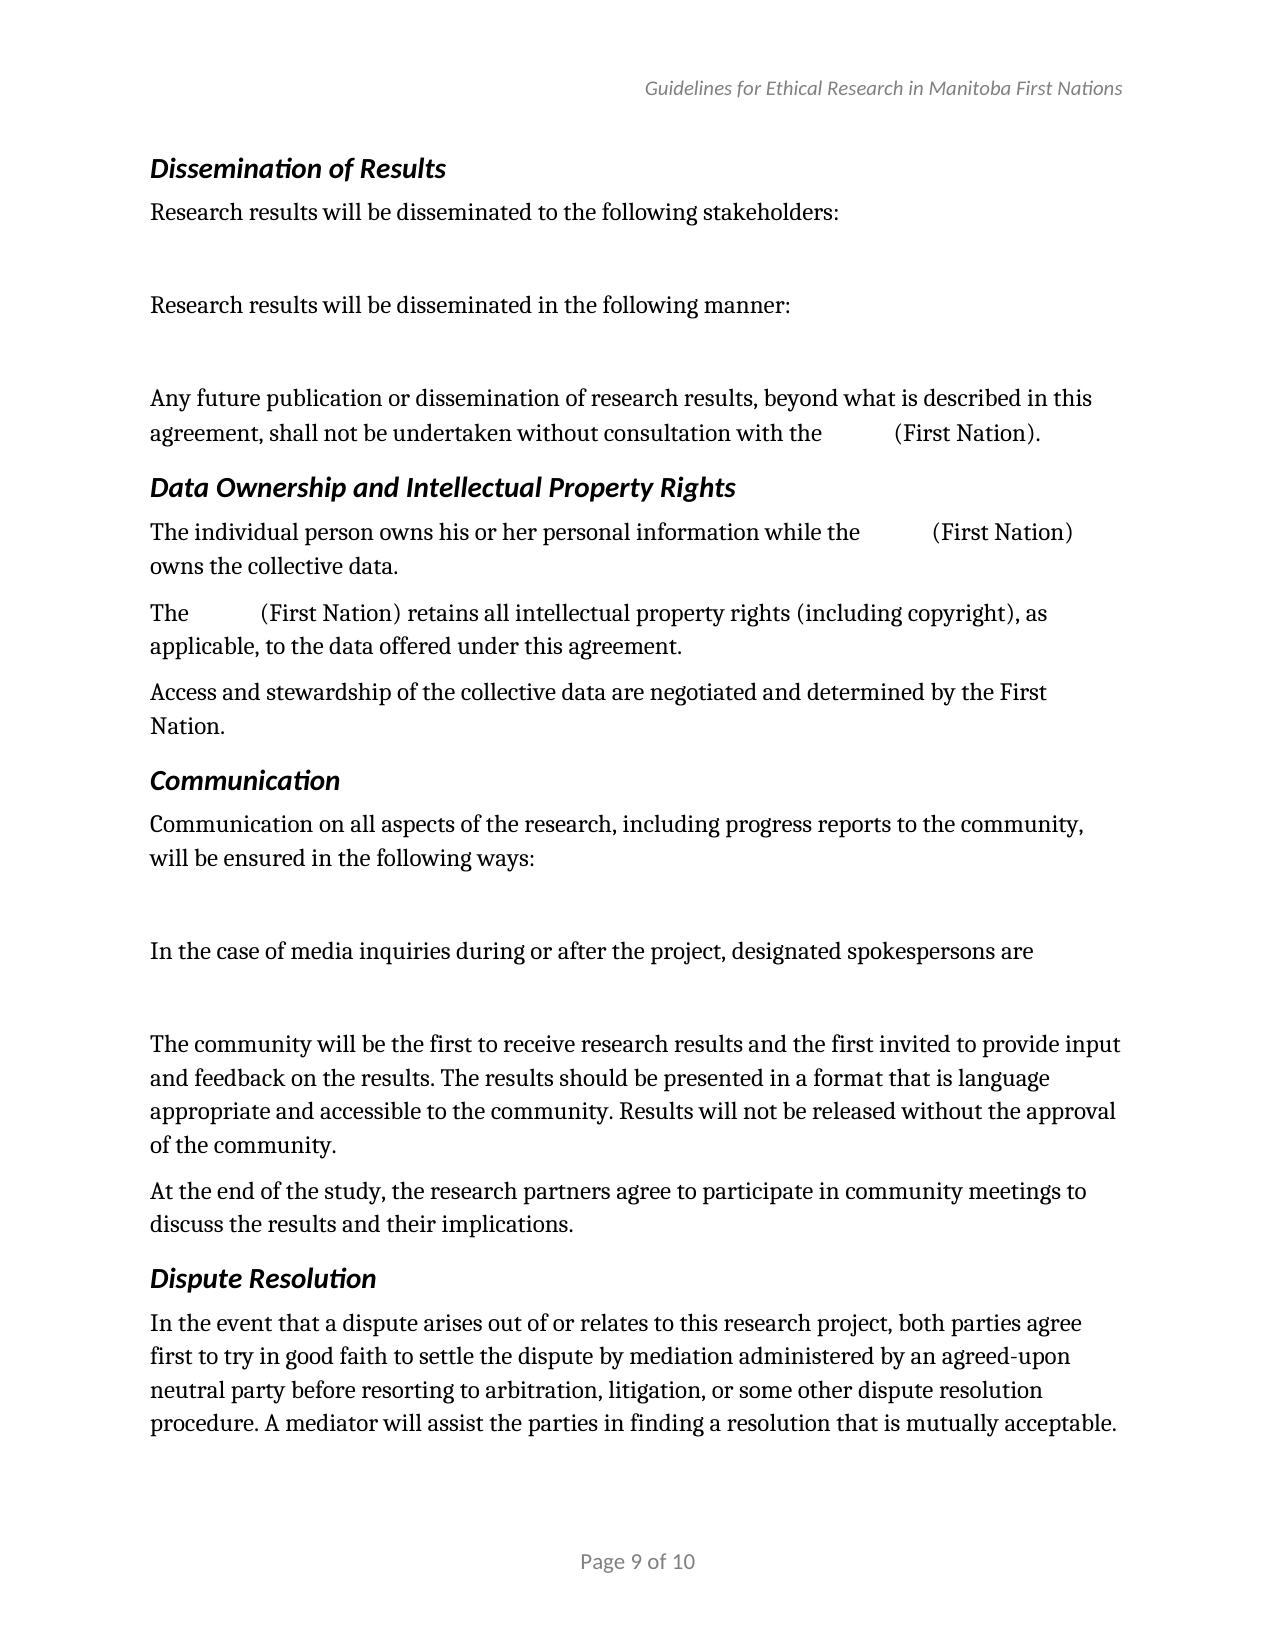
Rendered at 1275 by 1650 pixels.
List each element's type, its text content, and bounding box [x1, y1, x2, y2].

subtitle Data Ownership and Intellectual Property Rights [150, 469, 1125, 505]
text Communication on all aspects of the research, including progress reports to the community, will be ensured in the following ways: [150, 810, 1125, 872]
text At the end of the study, the research partners agree to participate in community meetings to discuss the results and their implications. [150, 1177, 1125, 1239]
text Research results will be disseminated to the following stakeholders: [150, 198, 1125, 227]
text In the event that a dispute arises out of or relates to this research project, both parties agree first to try in good faith to settle the dispute by mediation administered by an agreed-upon neutral party before resorting to arbitration, litigation, or some other dispute resolution procedure. A mediator will assist the parties in finding a resolution that is mutually acceptable. [150, 1308, 1125, 1438]
text The community will be the first to receive research results and the first invited to provide input and feedback on the results. The results should be presented in a format that is language appropriate and accessible to the community. Results will not be released without the approval of the community. [150, 1030, 1125, 1159]
text In the case of media inquiries during or after the project, designated spokespersons are [150, 937, 1125, 966]
text Access and stewardship of the collective data are negotiated and determined by the First Nation. [150, 678, 1125, 741]
subtitle Dispute Resolution [150, 1260, 1125, 1296]
subtitle Dissemination of Results [150, 150, 1125, 186]
text Any future publication or dissemination of research results, beyond what is described in this agreement, shall not be undertaken without consultation with the (First Nation). [150, 384, 1125, 448]
text The individual person owns his or her personal information while the (First Nation) owns the collective data. [150, 517, 1125, 581]
text Research results will be disseminated in the following manner: [150, 291, 1125, 320]
subtitle Communication [150, 762, 1125, 798]
text The (First Nation) retains all intellectual property rights (including copyright), as applicable, to the data offered under this agreement. [150, 598, 1125, 661]
